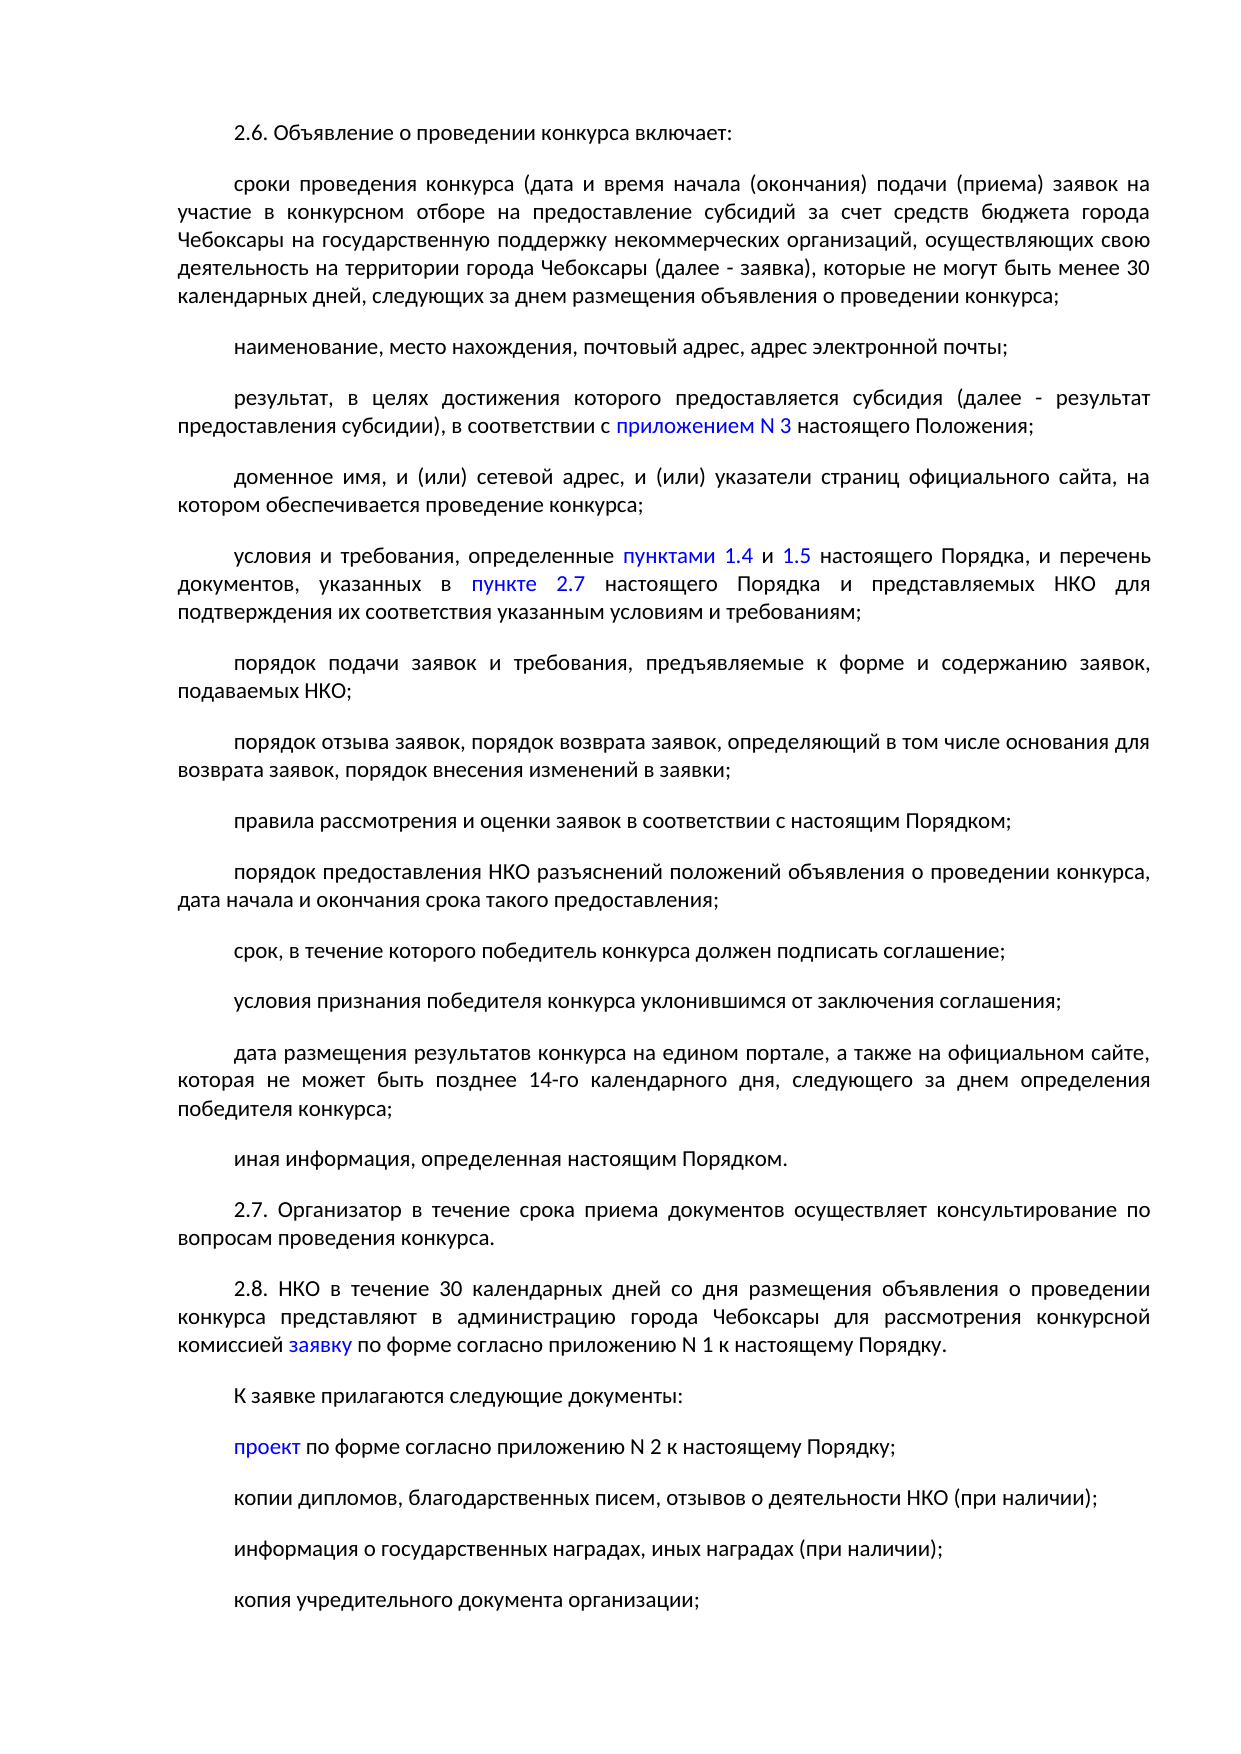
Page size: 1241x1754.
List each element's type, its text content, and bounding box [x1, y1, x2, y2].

text порядок отзыва заявок, порядок возврата заявок, определяющий в том числе основания для возврата заявок, порядок внесения изменений в заявки; [177, 727, 1152, 783]
text информация о государственных наградах, иных наградах (при наличии); [177, 1534, 1152, 1562]
text иная информация, определенная настоящим Порядком. [177, 1144, 1152, 1173]
text 2.7. Организатор в течение срока приема документов осуществляет консультирование по вопросам проведения конкурса. [177, 1196, 1152, 1252]
text копии дипломов, благодарственных писем, отзывов о деятельности НКО (при наличии); [177, 1483, 1152, 1511]
text результат, в целях достижения которого предоставляется субсидия (далее - результат предоставления субсидии), в соответствии с приложением N 3 настоящего Положения; [177, 383, 1152, 439]
text условия признания победителя конкурса уклонившимся от заключения соглашения; [177, 987, 1152, 1015]
text доменное имя, и (или) сетевой адрес, и (или) указатели страниц официального сайта, на котором обеспечивается проведение конкурса; [177, 462, 1152, 518]
text проект по форме согласно приложению N 2 к настоящему Порядку; [177, 1432, 1152, 1460]
text 2.6. Объявление о проведении конкурса включает: [177, 118, 1152, 146]
text порядок подачи заявок и требования, предъявляемые к форме и содержанию заявок, подаваемых НКО; [177, 648, 1152, 704]
text сроки проведения конкурса (дата и время начала (окончания) подачи (приема) заявок на участие в конкурсном отборе на предоставление субсидий за счет средств бюджета города Чебоксары на государственную поддержку некоммерческих организаций, осуществляющих свою деятельность на территории города Чебоксары (далее - заявка), которые не могут быть менее 30 календарных дней, следующих за днем размещения объявления о проведении конкурса; [177, 169, 1152, 309]
text срок, в течение которого победитель конкурса должен подписать соглашение; [177, 936, 1152, 964]
text условия и требования, определенные пунктами 1.4 и 1.5 настоящего Порядка, и перечень документов, указанных в пункте 2.7 настоящего Порядка и представляемых НКО для подтверждения их соответствия указанным условиям и требованиям; [177, 541, 1152, 625]
text копия учредительного документа организации; [177, 1585, 1152, 1613]
text порядок предоставления НКО разъяснений положений объявления о проведении конкурса, дата начала и окончания срока такого предоставления; [177, 857, 1152, 913]
text К заявке прилагаются следующие документы: [177, 1381, 1152, 1409]
text дата размещения результатов конкурса на едином портале, а также на официальном сайте, которая не может быть позднее 14-го календарного дня, следующего за днем определения победителя конкурса; [177, 1038, 1152, 1122]
text 2.8. НКО в течение 30 календарных дней со дня размещения объявления о проведении конкурса представляют в администрацию города Чебоксары для рассмотрения конкурсной комиссией заявку по форме согласно приложению N 1 к настоящему Порядку. [177, 1274, 1152, 1358]
text наименование, место нахождения, почтовый адрес, адрес электронной почты; [177, 332, 1152, 360]
text правила рассмотрения и оценки заявок в соответствии с настоящим Порядком; [177, 806, 1152, 834]
